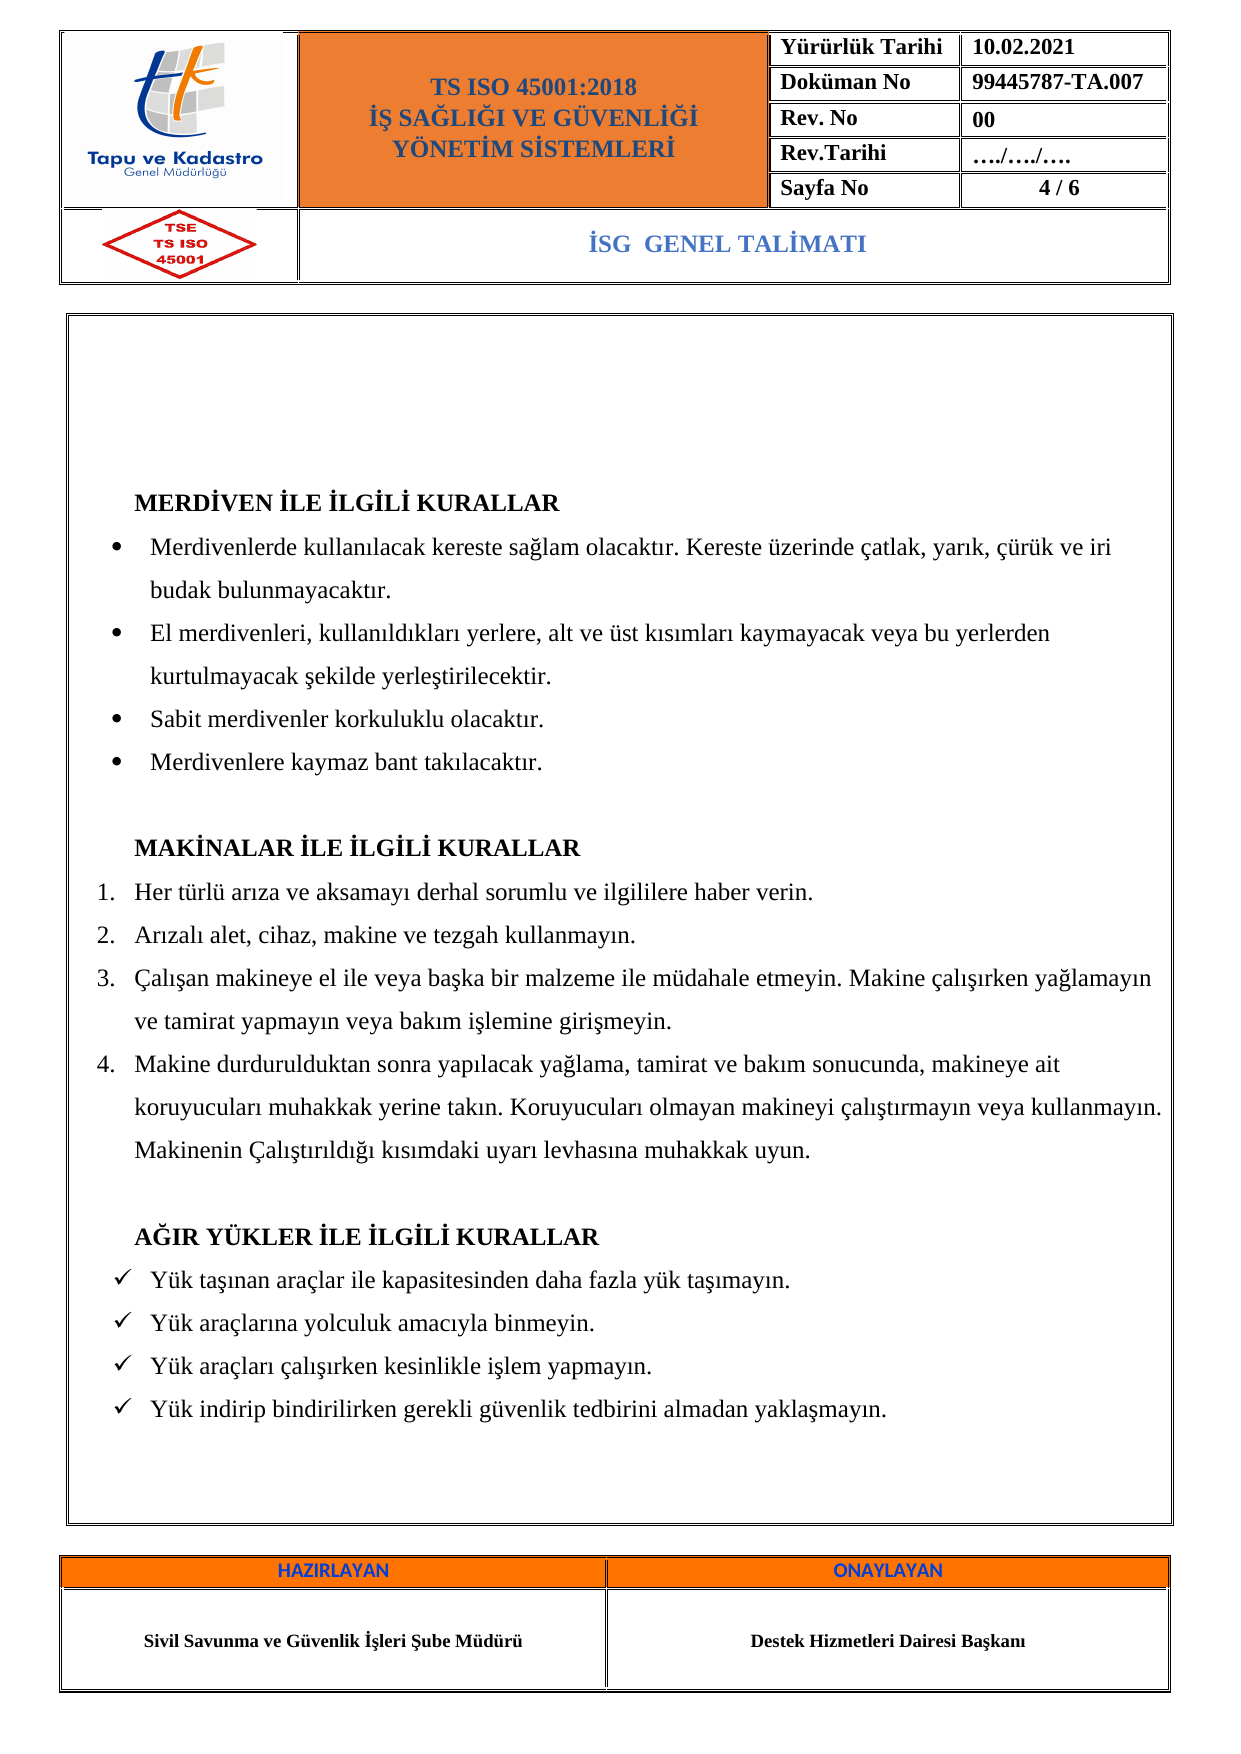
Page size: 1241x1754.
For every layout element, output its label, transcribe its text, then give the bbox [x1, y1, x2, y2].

picture [102, 209, 257, 279]
picture [64, 32, 283, 199]
